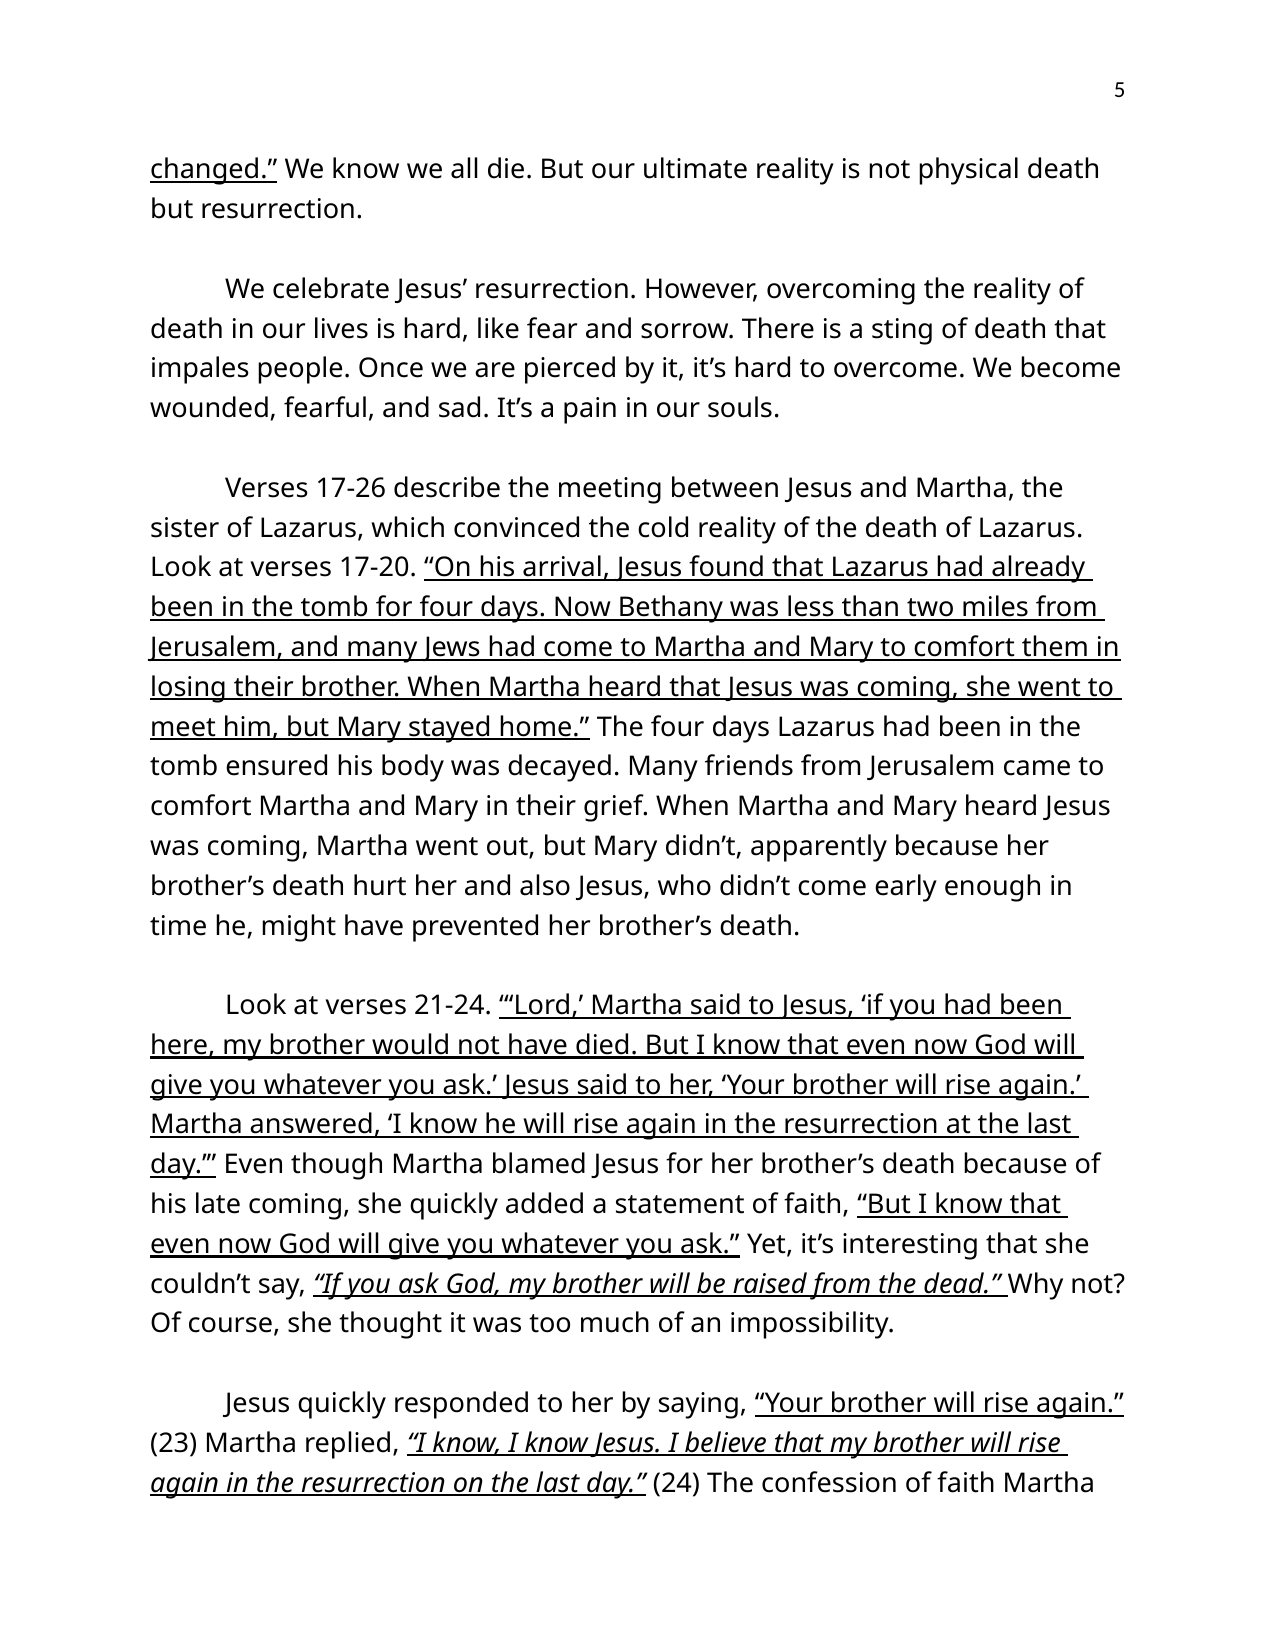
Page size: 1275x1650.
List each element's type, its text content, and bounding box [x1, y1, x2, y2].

text We celebrate Jesus’ resurrection. However, overcoming the reality of death in our lives is hard, like fear and sorrow. There is a sting of death that impales people. Once we are pierced by it, it’s hard to overcome. We become wounded, fearful, and sad. It’s a pain in our souls. [150, 269, 1125, 426]
text Verses 17-26 describe the meeting between Jesus and Martha, the sister of Lazarus, which convinced the cold reality of the death of Lazarus. Look at verses 17-20. “On his arrival, Jesus found that Lazarus had already been in the tomb for four days. Now Bethany was less than two miles from Jerusalem, and many Jews had come to Martha and Mary to comfort them in losing their brother. When Martha heard that Jesus was coming, she went to meet him, but Mary stayed home.” The four days Lazarus had been in the tomb ensured his body was decayed. Many friends from Jerusalem came to comfort Martha and Mary in their grief. When Martha and Mary heard Jesus was coming, Martha went out, but Mary didn’t, apparently because her brother’s death hurt her and also Jesus, who didn’t come early enough in time he, might have prevented her brother’s death. [150, 468, 1125, 943]
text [150, 150, 1125, 227]
text Look at verses 21-24. “‘Lord,’ Martha said to Jesus, ‘if you had been here, my brother would not have died. But I know that even now God will give you whatever you ask.’ Jesus said to her, ‘Your brother will rise again.’ Martha answered, ‘I know he will rise again in the resurrection at the last day.’” Even though Martha blamed Jesus for her brother’s death because of his late coming, she quickly added a statement of faith, “But I know that even now God will give you whatever you ask.” Yet, it’s interesting that she couldn’t say, “If you ask God, my brother will be raised from the dead.” Why not? Of course, she thought it was too much of an impossibility. [150, 986, 1125, 1341]
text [150, 1383, 1125, 1500]
